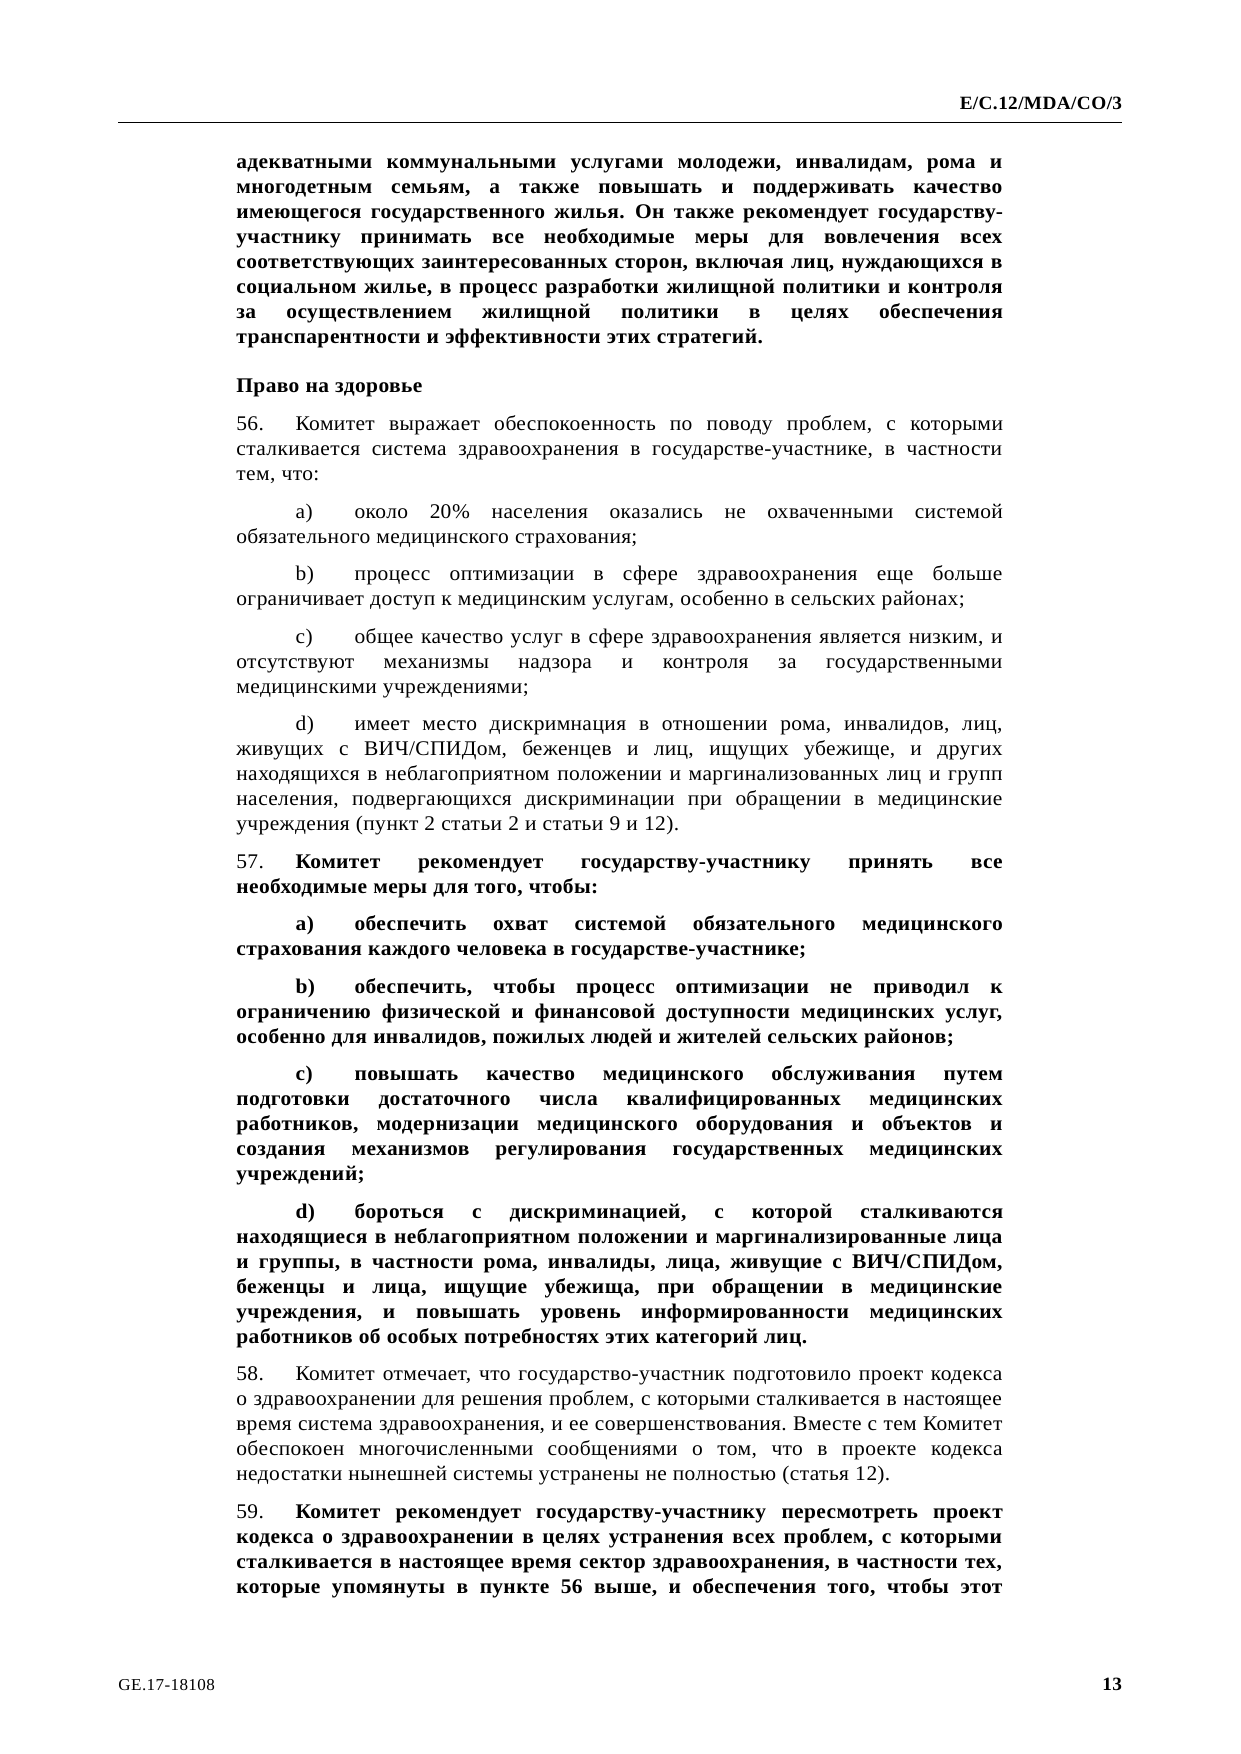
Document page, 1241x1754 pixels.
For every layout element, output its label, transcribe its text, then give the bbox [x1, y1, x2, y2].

text a) около 20% населения оказались не охваченными системой обязательного медицинского страхования; [236, 498, 1004, 548]
text 58. Комитет отмечает, что государство-участник подготовило проект кодекса о здравоохранении для решения проблем, с которыми сталкивается в настоящее время система здравоохранения, и ее совершенствования. Вместе с тем Комитет обеспокоен многочисленными сообщениями о том, что в проекте кодекса недостатки нынешней системы устранены не полностью (статья 12). [236, 1360, 1004, 1485]
text 57. Комитет рекомендует государству-участнику принять все необходимые меры для того, чтобы: [236, 848, 1004, 898]
text b) процесс оптимизации в сфере здравоохранения еще больше ограничивает доступ к медицинским услугам, особенно в сельских районах; [236, 560, 1004, 610]
text d) бороться с дискриминацией, с которой сталкиваются находящиеся в неблагоприятном положении и маргинализированные лица и группы, в частности рома, инвалиды, лица, живущие с ВИЧ/СПИДом, беженцы и лица, ищущие убежища, при обращении в медицинские учреждения, и повышать уровень информированности медицинских работников об особых потребностях этих категорий лиц. [236, 1198, 1004, 1348]
text Право на здоровье [118, 373, 1004, 398]
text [236, 1498, 1004, 1598]
text b) обеспечить, чтобы процесс оптимизации не приводил к ограничению физической и финансовой доступности медицинских услуг, особенно для инвалидов, пожилых людей и жителей сельских районов; [236, 973, 1004, 1048]
text 56. Комитет выражает обеспокоенность по поводу проблем, с которыми сталкивается система здравоохранения в государстве-участнике, в частности тем, что: [236, 410, 1004, 485]
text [236, 148, 1004, 348]
text c) общее качество услуг в сфере здравоохранения является низким, и отсутствуют механизмы надзора и контроля за государственными медицинскими учреждениями; [236, 623, 1004, 698]
text c) повышать качество медицинского обслуживания путем подготовки достаточного числа квалифицированных медицинских работников, модернизации медицинского оборудования и объектов и создания механизмов регулирования государственных медицинских учреждений; [236, 1060, 1004, 1185]
text a) обеспечить охват системой обязательного медицинского страхования каждого человека в государстве-участнике; [236, 910, 1004, 960]
text d) имеет место дискримнация в отношении рома, инвалидов, лиц, живущих с ВИЧ/СПИДом, беженцев и лиц, ищущих убежище, и других находящихся в неблагоприятном положении и маргинализованных лиц и групп населения, подвергающихся дискриминации при обращении в медицинские учреждения (пункт 2 статьи 2 и статьи 9 и 12). [236, 710, 1004, 835]
